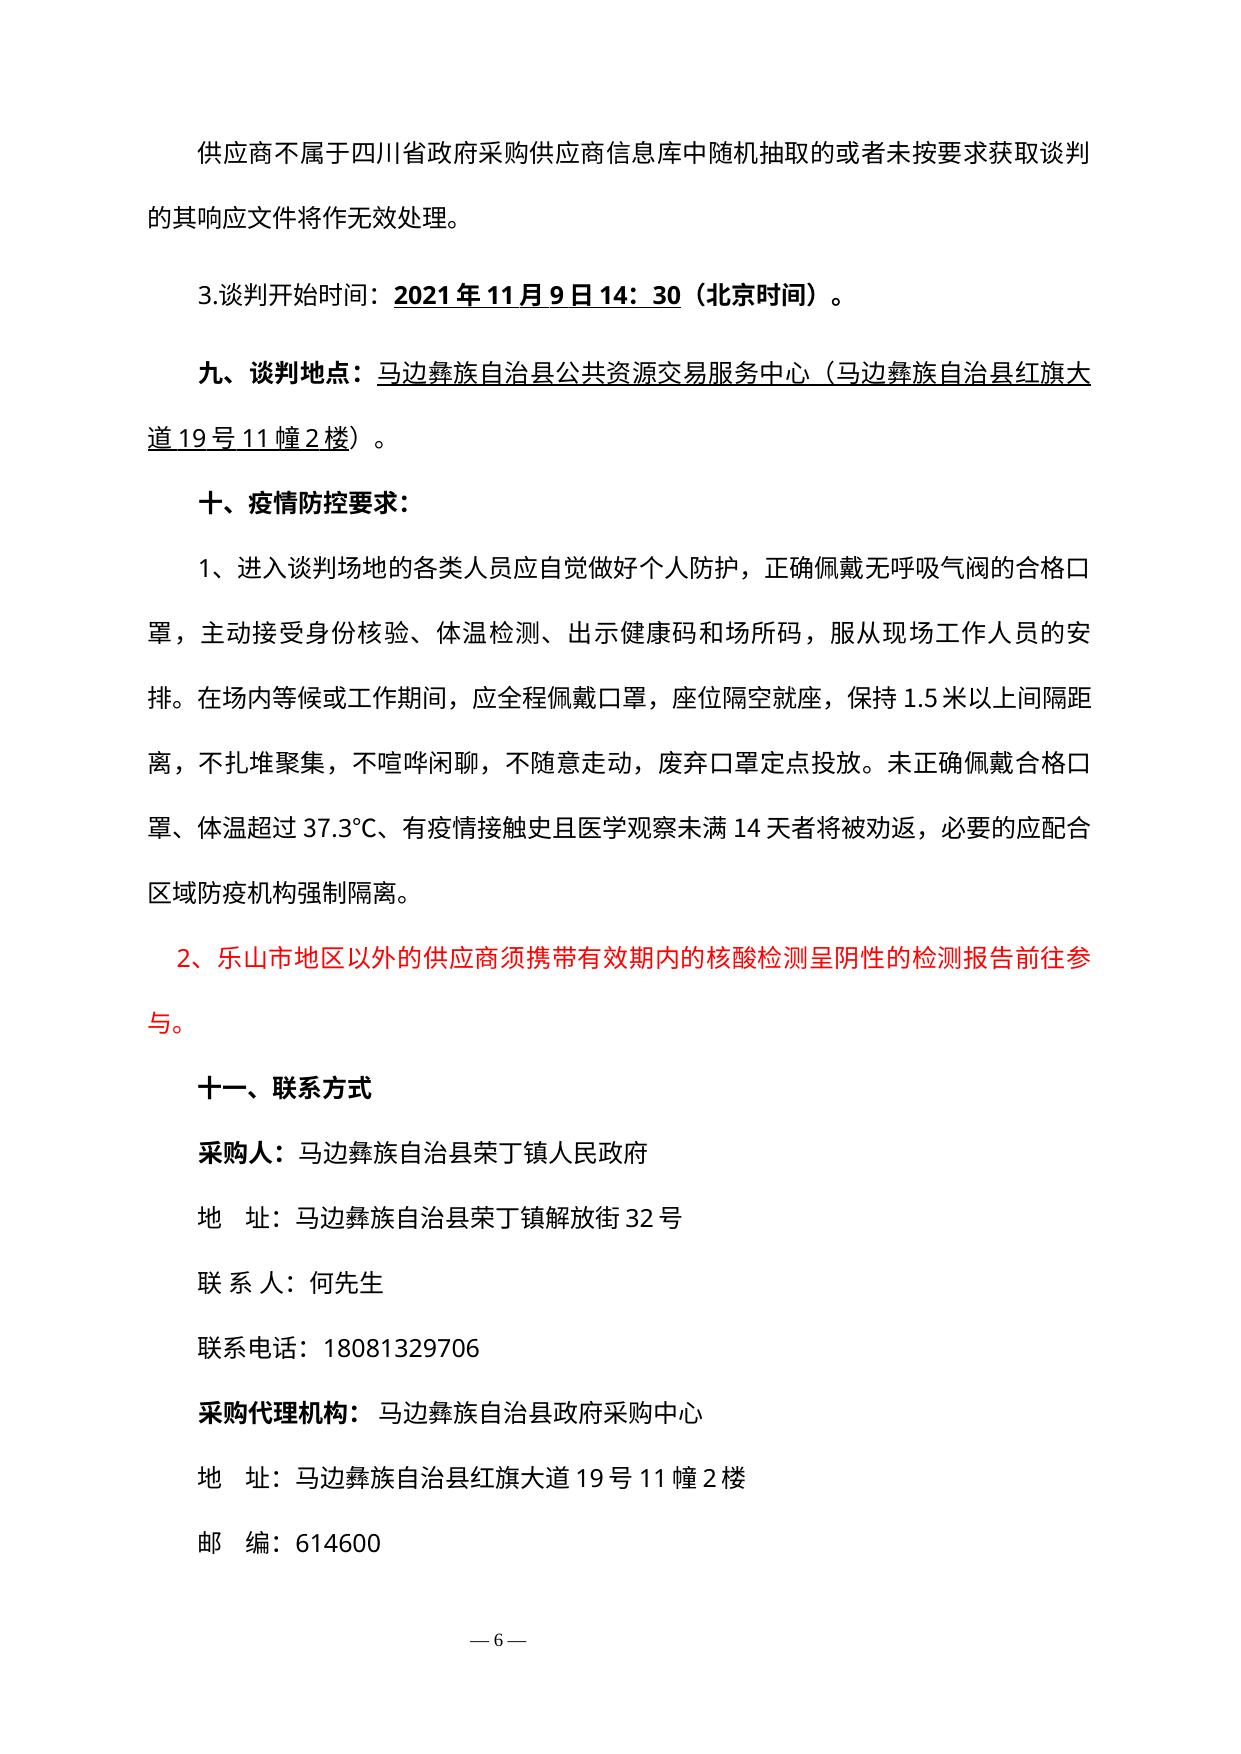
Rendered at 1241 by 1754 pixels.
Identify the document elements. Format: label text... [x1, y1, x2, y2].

list 1、进入谈判场地的各类人员应自觉做好个人防护，正确佩戴无呼吸气阀的合格口罩，主动接受身份核验、体温检测、出示健康码和场所码，服从现场工作人员的安排。在场内等候或工作期间，应全程佩戴口罩，座位隔空就座，保持1.5米以上间隔距离，不扎堆聚集，不喧哗闲聊，不随意走动，废弃口罩定点投放。未正确佩戴合格口罩、体温超过37.3℃、有疫情接触史且医学观察未满14天者将被劝返，必要的应配合区域防疫机构强制隔离。 [148, 534, 1093, 924]
text 联系电话：18081329706 [148, 1314, 1093, 1379]
list 3.谈判开始时间：2021年11月9日14：30（北京时间）。 [148, 261, 1093, 326]
text 十一、联系方式 [148, 1054, 1093, 1119]
text 2、乐山市地区以外的供应商须携带有效期内的核酸检测呈阴性的检测报告前往参与。 [148, 924, 1093, 1054]
text 供应商不属于四川省政府采购供应商信息库中随机抽取的或者未按要求获取谈判的其响应文件将作无效处理。 [148, 119, 1093, 249]
list 九、谈判地点：马边彝族自治县公共资源交易服务中心（马边彝族自治县红旗大道19号11幢2楼）。 [148, 339, 1093, 469]
text 采购代理机构： 马边彝族自治县政府采购中心 [148, 1379, 1093, 1444]
text 地 址：马边彝族自治县荣丁镇解放街32号 [148, 1184, 1093, 1249]
text 邮 编：614600 [148, 1509, 1093, 1574]
list 十、疫情防控要求： [148, 469, 1093, 534]
text 地 址：马边彝族自治县红旗大道19号11幢2楼 [148, 1444, 1093, 1509]
text 采购人：马边彝族自治县荣丁镇人民政府 [148, 1119, 1093, 1184]
text 联 系 人：何先生 [148, 1249, 1093, 1314]
